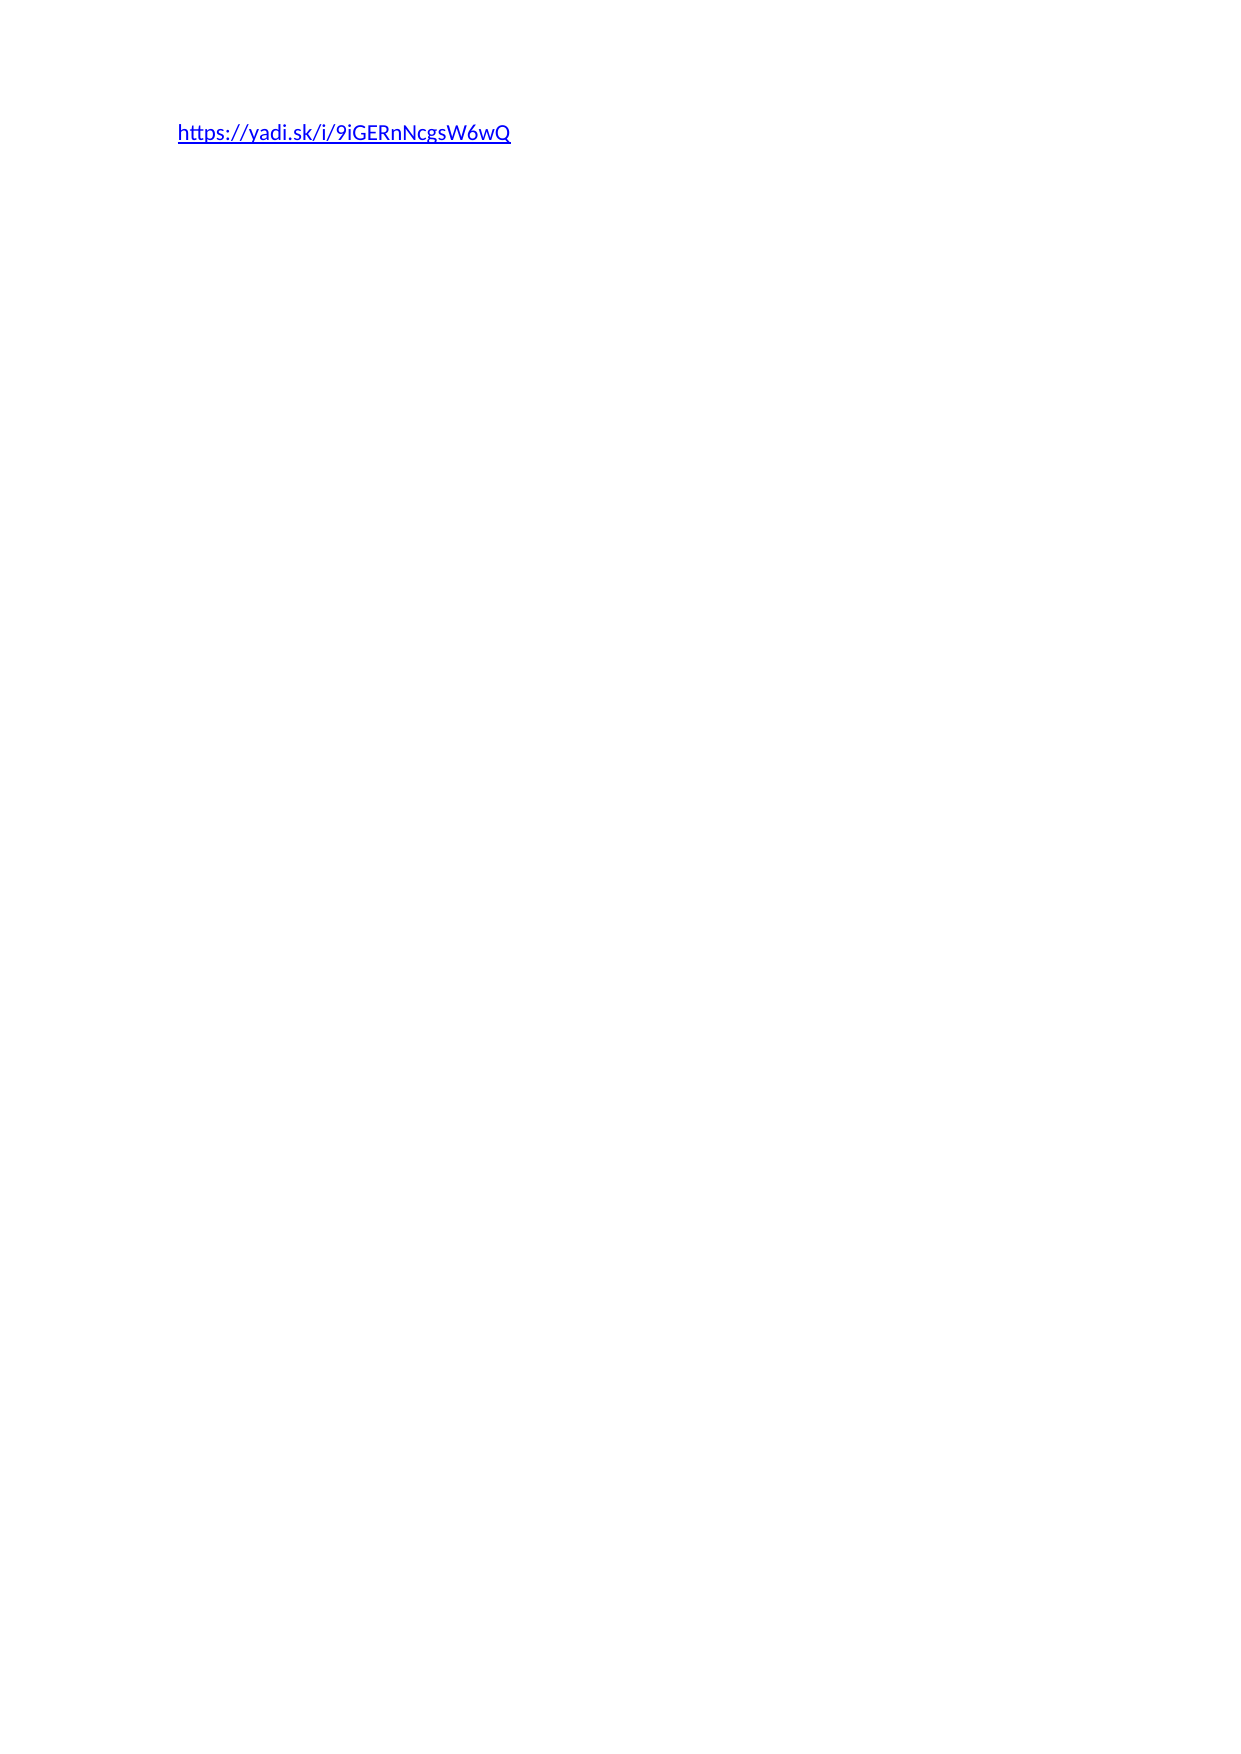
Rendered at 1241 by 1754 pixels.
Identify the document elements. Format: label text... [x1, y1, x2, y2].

text https://yadi.sk/i/9iGERnNcgsW6wQ [177, 118, 1152, 146]
